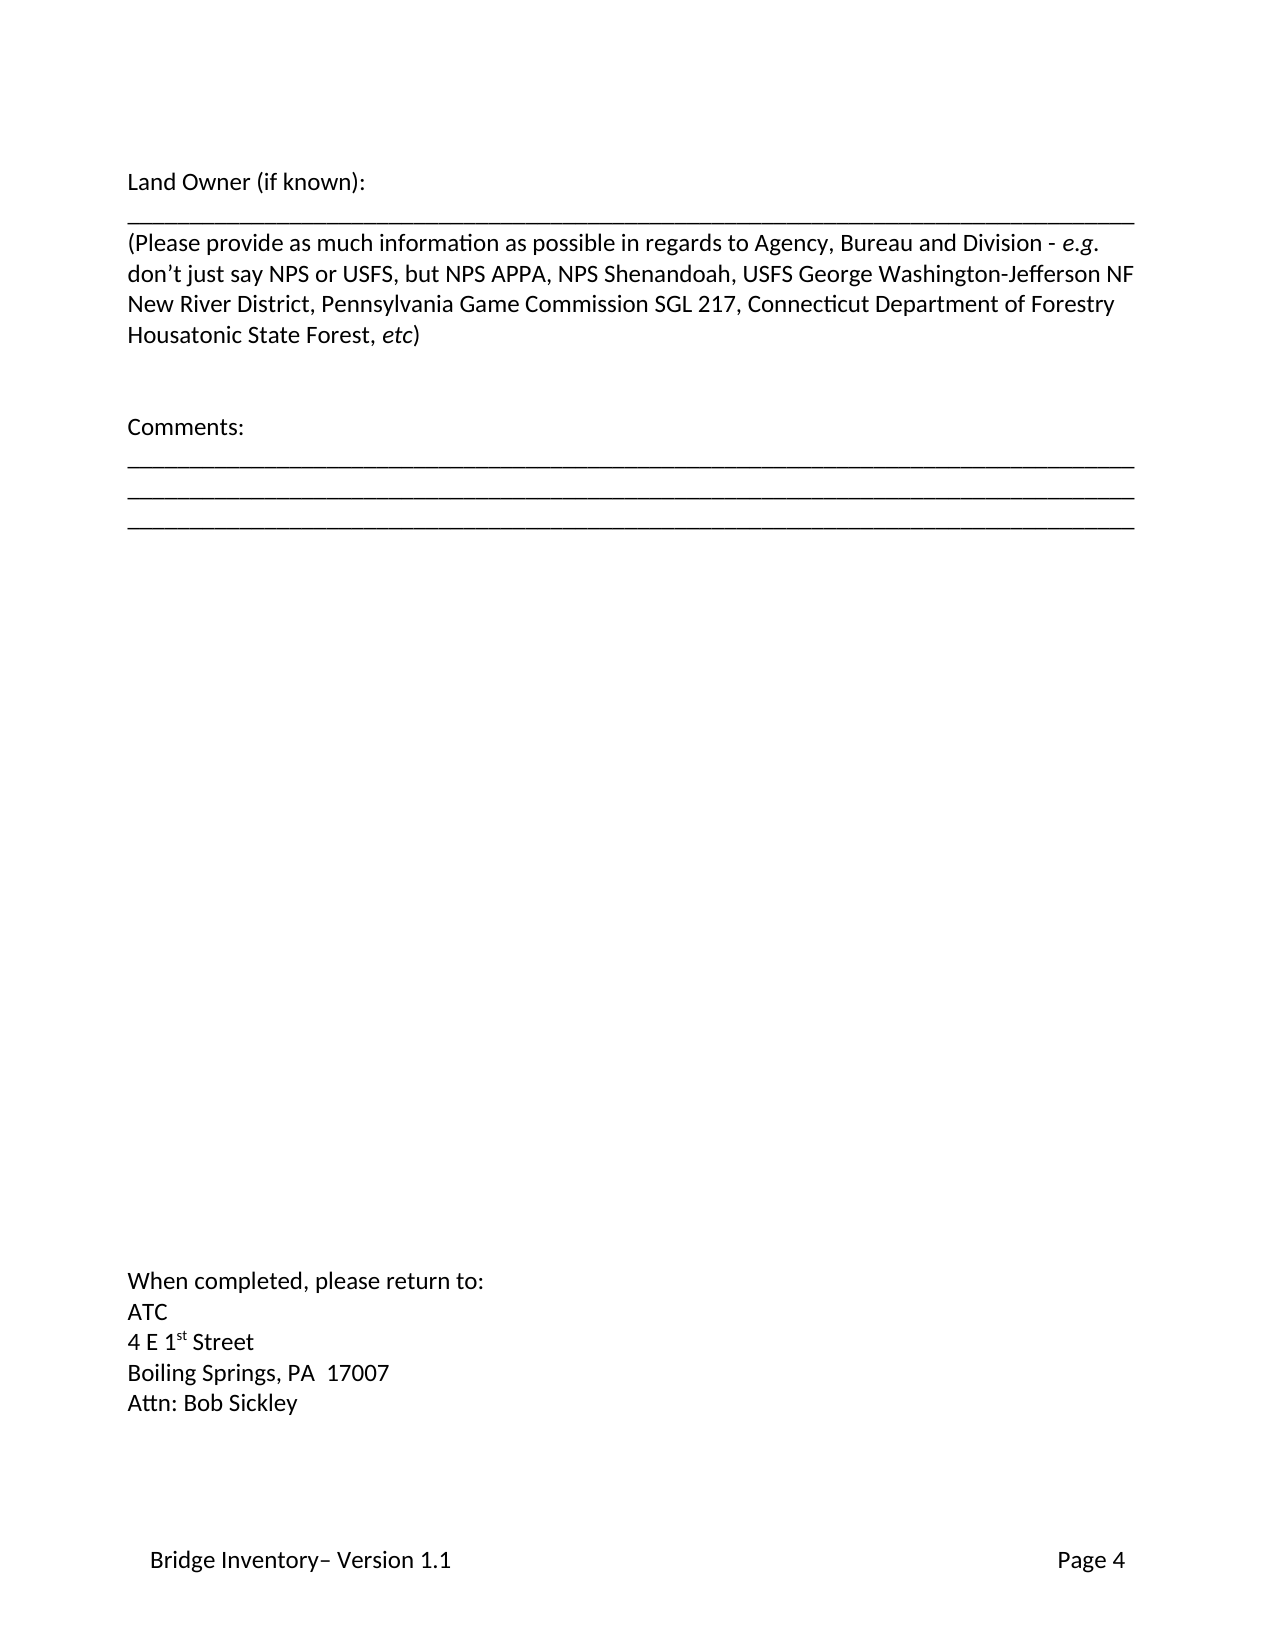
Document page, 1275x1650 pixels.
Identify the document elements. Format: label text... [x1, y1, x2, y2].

text 4 E 1st Street [127, 1326, 1147, 1357]
text When completed, please return to: [127, 1265, 1147, 1296]
text ATC [127, 1296, 1147, 1326]
text Boiling Springs, PA 17007 [127, 1357, 1147, 1387]
text __________________________________________________________________________________________________________________________________________________________________ [127, 472, 1147, 533]
text Land Owner (if known): _________________________________________________________________________________ (Please provide as much information as possible in regards to Agency, Bureau and Division - e.g. don’t just say NPS or USFS, but NPS APPA, NPS Shenandoah, USFS George Washington-Jefferson NF New River District, Pennsylvania Game Commission SGL 217, Connecticut Department of Forestry Housatonic State Forest, etc) [127, 167, 1147, 350]
text _________________________________________________________________________________ [127, 441, 1147, 472]
text Attn: Bob Sickley [127, 1387, 1147, 1418]
text Comments: [127, 411, 1147, 441]
